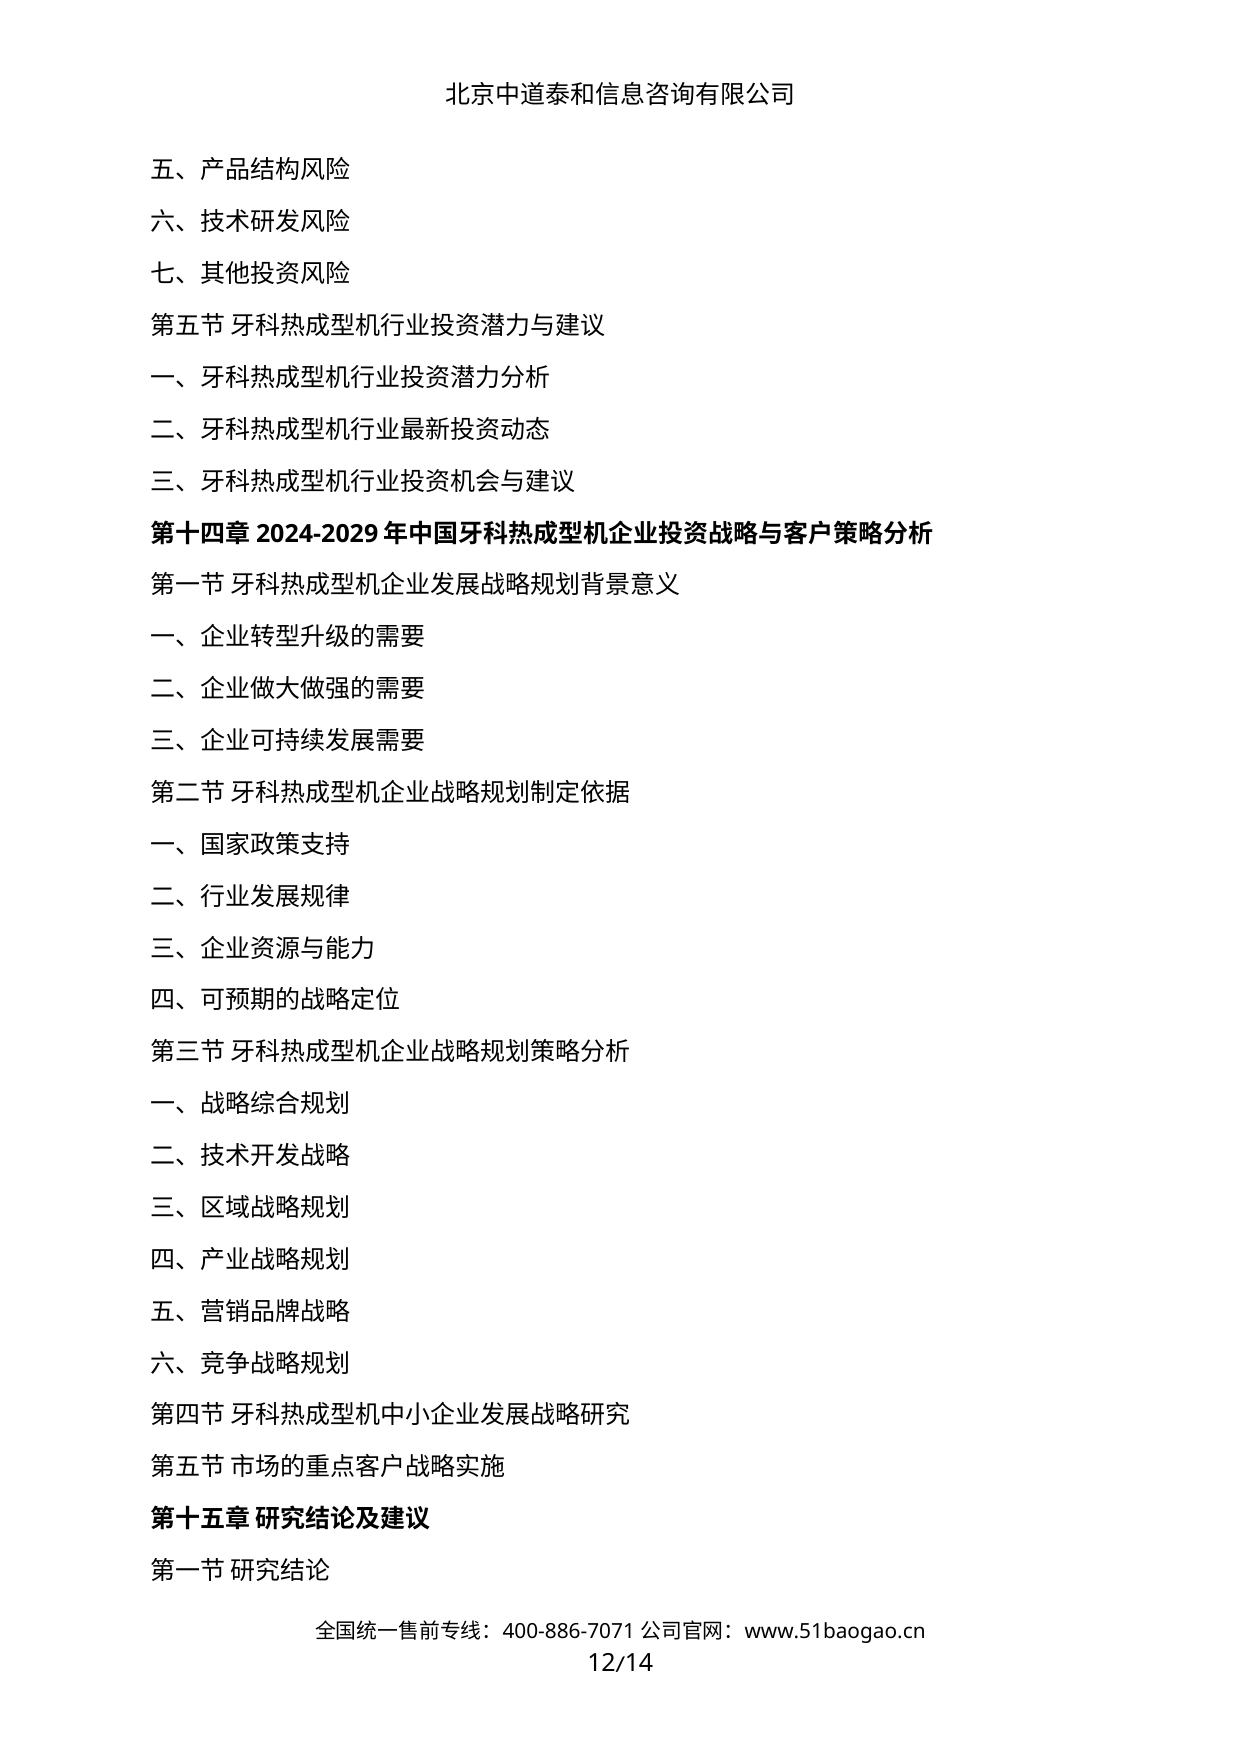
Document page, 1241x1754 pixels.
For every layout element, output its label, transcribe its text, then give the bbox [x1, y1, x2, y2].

text 六、竞争战略规划 [150, 1343, 1090, 1379]
text 第五节 市场的重点客户战略实施 [150, 1447, 1090, 1483]
text 二、牙科热成型机行业最新投资动态 [150, 409, 1090, 446]
text 第四节 牙科热成型机中小企业发展战略研究 [150, 1395, 1090, 1431]
text 第三节 牙科热成型机企业战略规划策略分析 [150, 1032, 1090, 1068]
text 一、企业转型升级的需要 [150, 617, 1090, 653]
text 三、企业可持续发展需要 [150, 721, 1090, 757]
text 四、可预期的战略定位 [150, 980, 1090, 1016]
text 五、产品结构风险 [150, 150, 1090, 186]
text 五、营销品牌战略 [150, 1291, 1090, 1327]
text 二、技术开发战略 [150, 1136, 1090, 1172]
text 第一节 牙科热成型机企业发展战略规划背景意义 [150, 565, 1090, 601]
text 第二节 牙科热成型机企业战略规划制定依据 [150, 772, 1090, 809]
text 第一节 研究结论 [150, 1551, 1090, 1587]
text 三、牙科热成型机行业投资机会与建议 [150, 461, 1090, 497]
text 第十四章 2024-2029年中国牙科热成型机企业投资战略与客户策略分析 [150, 513, 1090, 549]
text 四、产业战略规划 [150, 1239, 1090, 1276]
text 三、区域战略规划 [150, 1187, 1090, 1224]
text 七、其他投资风险 [150, 254, 1090, 290]
text 二、行业发展规律 [150, 876, 1090, 912]
text 第十五章 研究结论及建议 [150, 1499, 1090, 1535]
text 六、技术研发风险 [150, 202, 1090, 238]
text 一、国家政策支持 [150, 824, 1090, 861]
text 二、企业做大做强的需要 [150, 669, 1090, 705]
text 第五节 牙科热成型机行业投资潜力与建议 [150, 306, 1090, 342]
text 一、牙科热成型机行业投资潜力分析 [150, 357, 1090, 394]
text 一、战略综合规划 [150, 1084, 1090, 1120]
text 三、企业资源与能力 [150, 928, 1090, 964]
